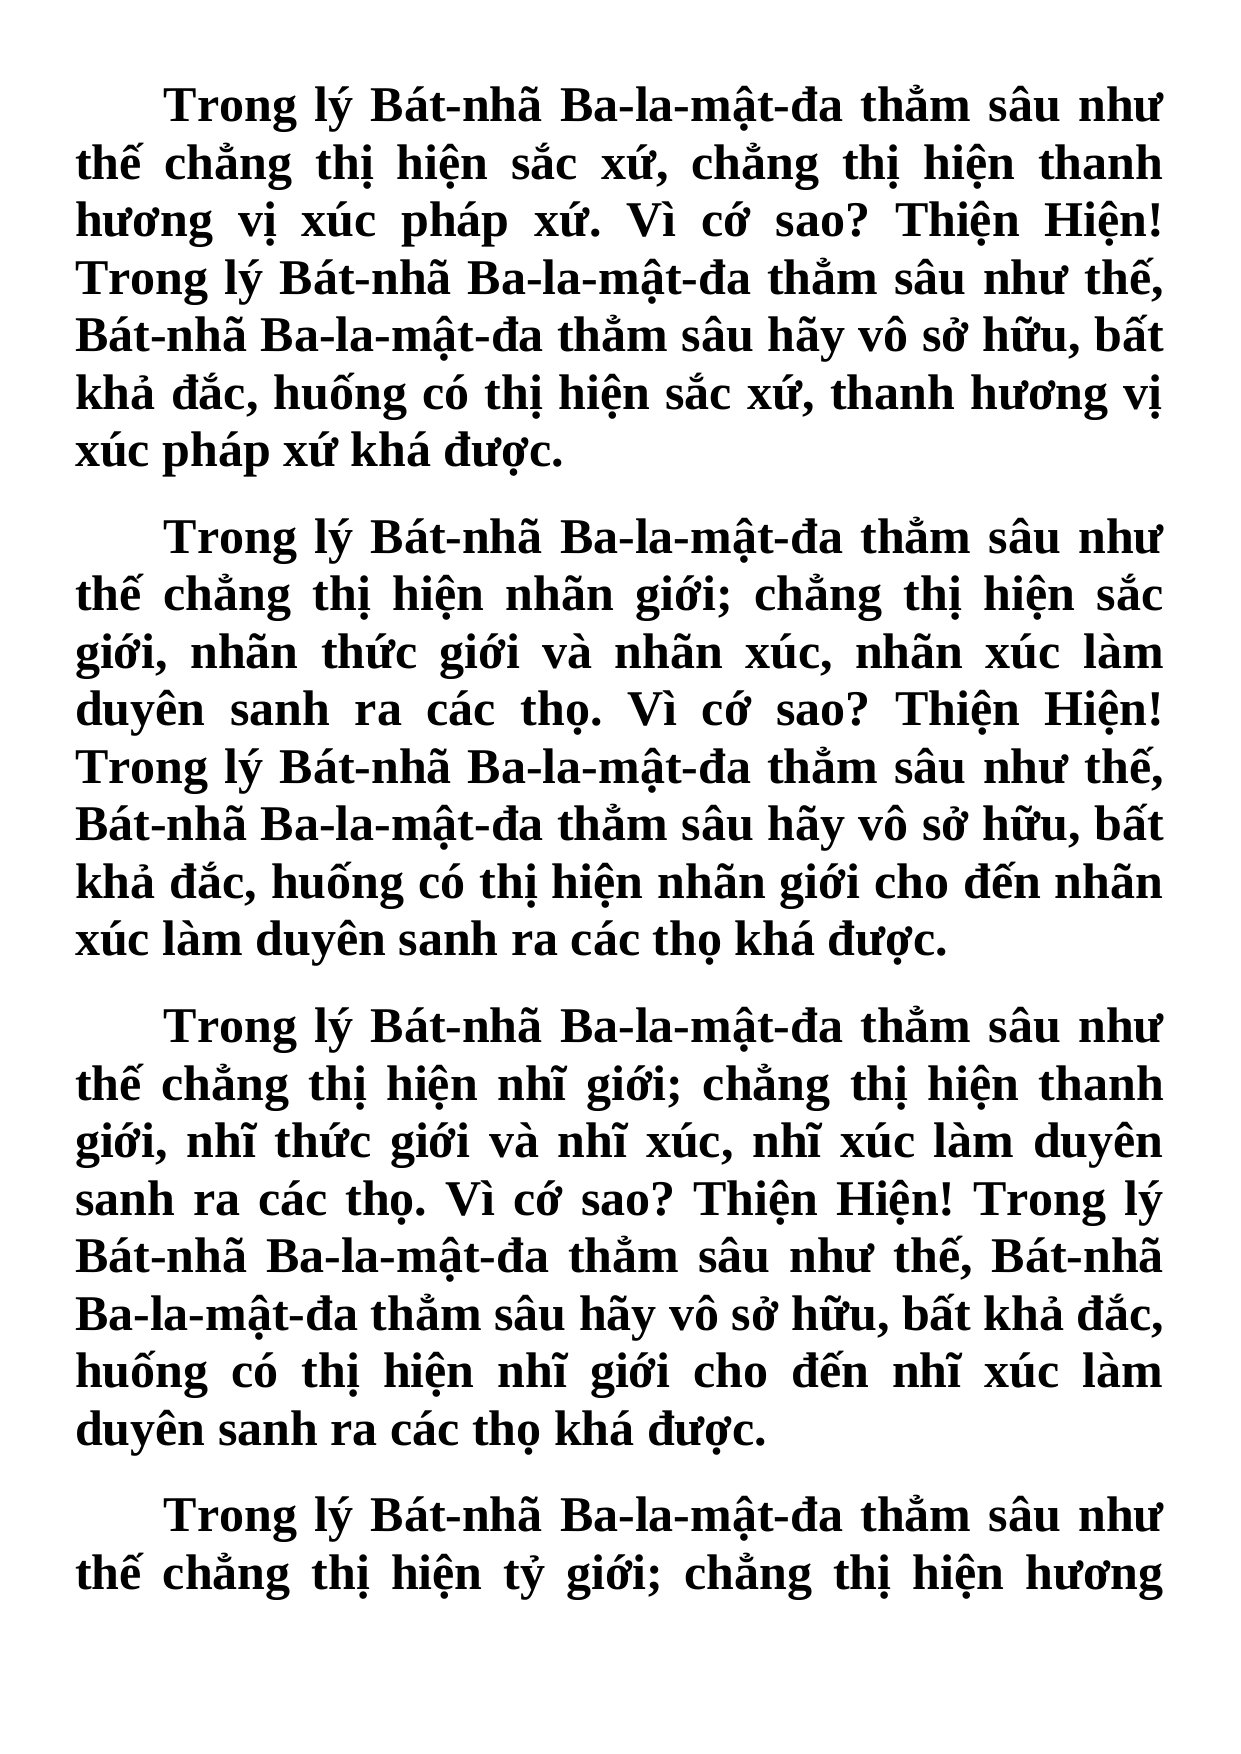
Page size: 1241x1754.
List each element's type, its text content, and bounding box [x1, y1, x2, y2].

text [75, 1485, 1165, 1600]
text Trong lý Bát-nhã Ba-la-mật-đa thẳm sâu như thế chẳng thị hiện nhĩ giới; chẳng thị hiện thanh giới, nhĩ thức giới và nhĩ xúc, nhĩ xúc làm duyên sanh ra các thọ. Vì cớ sao? Thiện Hiện! Trong lý Bát-nhã Ba-la-mật-đa thẳm sâu như thế, Bát-nhã Ba-la-mật-đa thẳm sâu hãy vô sở hữu, bất khả đắc, huống có thị hiện nhĩ giới cho đến nhĩ xúc làm duyên sanh ra các thọ khá được. [75, 996, 1165, 1456]
text Trong lý Bát-nhã Ba-la-mật-đa thẳm sâu như thế chẳng thị hiện nhãn giới; chẳng thị hiện sắc giới, nhãn thức giới và nhãn xúc, nhãn xúc làm duyên sanh ra các thọ. Vì cớ sao? Thiện Hiện! Trong lý Bát-nhã Ba-la-mật-đa thẳm sâu như thế, Bát-nhã Ba-la-mật-đa thẳm sâu hãy vô sở hữu, bất khả đắc, huống có thị hiện nhãn giới cho đến nhãn xúc làm duyên sanh ra các thọ khá được. [75, 507, 1165, 967]
text Trong lý Bát-nhã Ba-la-mật-đa thẳm sâu như thế chẳng thị hiện sắc xứ, chẳng thị hiện thanh hương vị xúc pháp xứ. Vì cớ sao? Thiện Hiện! Trong lý Bát-nhã Ba-la-mật-đa thẳm sâu như thế, Bát-nhã Ba-la-mật-đa thẳm sâu hãy vô sở hữu, bất khả đắc, huống có thị hiện sắc xứ, thanh hương vị xúc pháp xứ khá được. [75, 75, 1165, 477]
